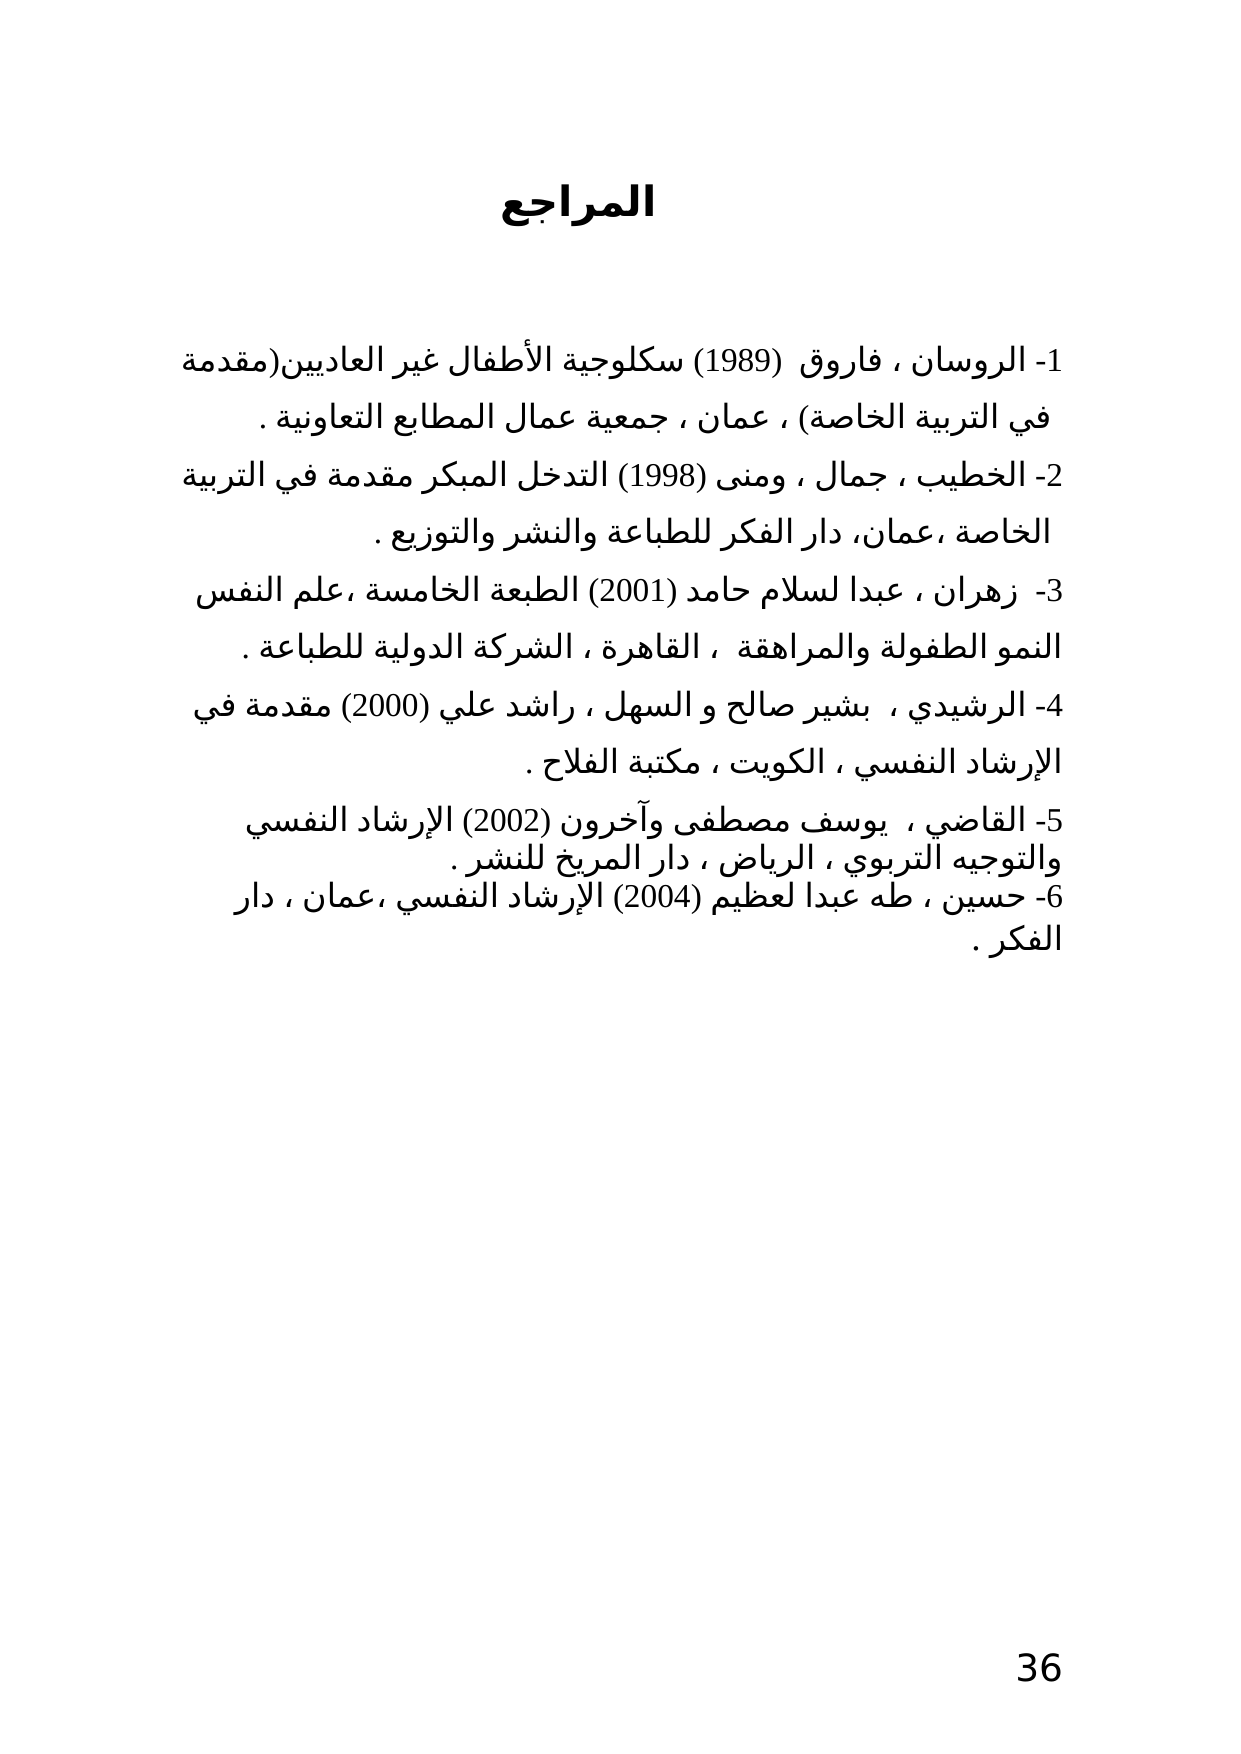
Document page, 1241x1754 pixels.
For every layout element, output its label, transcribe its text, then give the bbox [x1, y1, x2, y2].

text 3- زهران ، عبدا لسلام حامد (2001) الطبعة الخامسة ،علم النفس النمو الطفولة والمراهقة ، القاهرة ، الشركة الدولية للطباعة . [177, 570, 1063, 666]
text 2- الخطيب ، جمال ، ومنى (1998) التدخل المبكر مقدمة في التربية الخاصة ،عمان، دار الفكر للطباعة والنشر والتوزيع . [177, 455, 1063, 551]
text المراجع [177, 177, 1063, 225]
text 4- الرشيدي ، بشير صالح و السهل ، راشد علي (2000) مقدمة في الإرشاد النفسي ، الكويت ، مكتبة الفلاح . [177, 685, 1063, 781]
text 5- القاضي ، يوسف مصطفى وآخرون (2002) الإرشاد النفسي والتوجيه التربوي ، الرياض ، دار المريخ للنشر . [177, 800, 1063, 877]
text 1- الروسان ، فاروق (1989) سكلوجية الأطفال غير العاديين(مقدمة في التربية الخاصة) ، عمان ، جمعية عمال المطابع التعاونية . [177, 340, 1063, 436]
text 6- حسين ، طه عبدا لعظيم (2004) الإرشاد النفسي ،عمان ، دار الفكر . [177, 877, 1063, 958]
